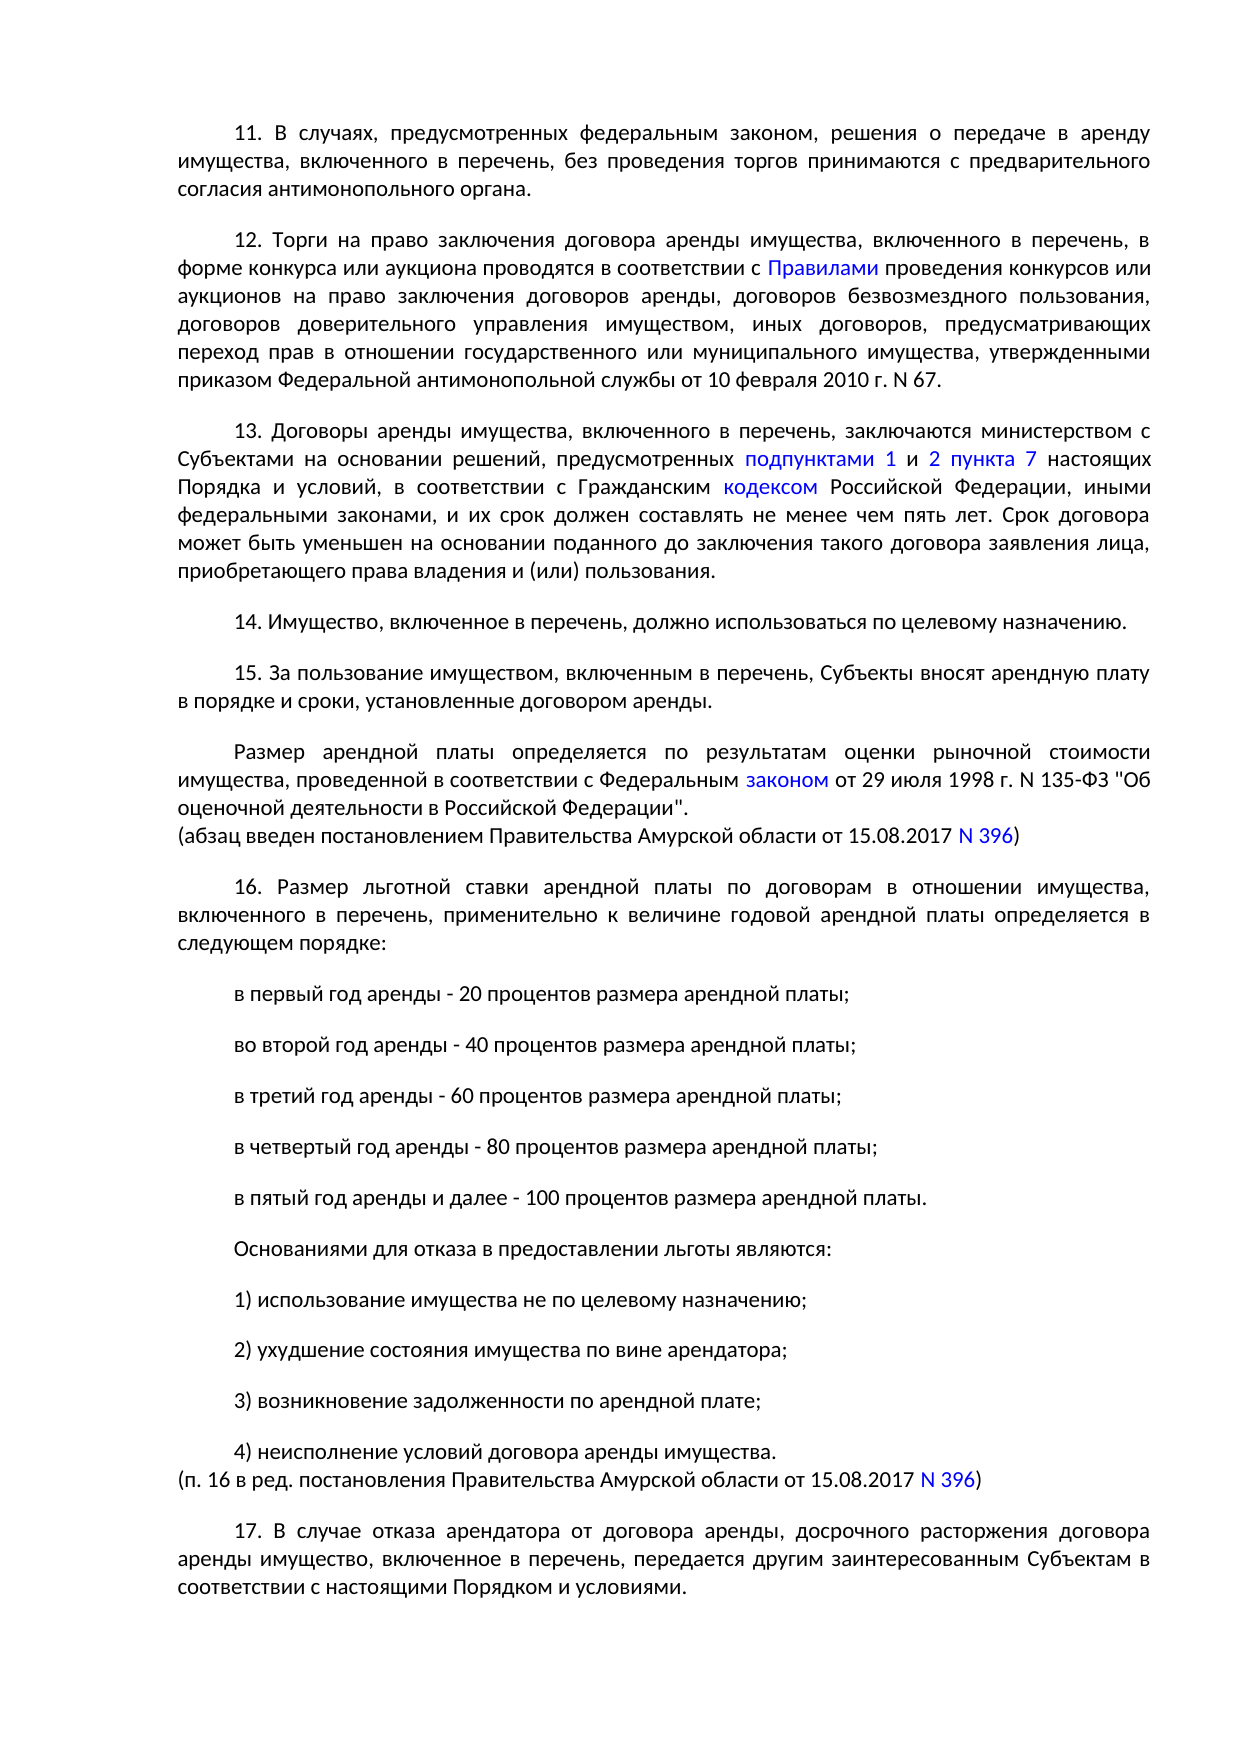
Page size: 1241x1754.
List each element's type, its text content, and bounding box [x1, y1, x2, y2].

text в третий год аренды - 60 процентов размера арендной платы; [177, 1081, 1152, 1109]
text 16. Размер льготной ставки арендной платы по договорам в отношении имущества, включенного в перечень, применительно к величине годовой арендной платы определяется в следующем порядке: [177, 872, 1152, 956]
text в четвертый год аренды - 80 процентов размера арендной платы; [177, 1132, 1152, 1160]
text Размер арендной платы определяется по результатам оценки рыночной стоимости имущества, проведенной в соответствии с Федеральным законом от 29 июля 1998 г. N 135-ФЗ "Об оценочной деятельности в Российской Федерации". [177, 737, 1152, 821]
text в первый год аренды - 20 процентов размера арендной платы; [177, 979, 1152, 1007]
text 3) возникновение задолженности по арендной плате; [177, 1387, 1152, 1414]
text 12. Торги на право заключения договора аренды имущества, включенного в перечень, в форме конкурса или аукциона проводятся в соответствии с Правилами проведения конкурсов или аукционов на право заключения договоров аренды, договоров безвозмездного пользования, договоров доверительного управления имуществом, иных договоров, предусматривающих переход прав в отношении государственного или муниципального имущества, утвержденными приказом Федеральной антимонопольной службы от 10 февраля 2010 г. N 67. [177, 225, 1152, 393]
text 17. В случае отказа арендатора от договора аренды, досрочного расторжения договора аренды имущество, включенное в перечень, передается другим заинтересованным Субъектам в соответствии с настоящими Порядком и условиями. [177, 1516, 1152, 1601]
text (п. 16 в ред. постановления Правительства Амурской области от 15.08.2017 N 396) [177, 1466, 1152, 1493]
text в пятый год аренды и далее - 100 процентов размера арендной платы. [177, 1183, 1152, 1211]
text Основаниями для отказа в предоставлении льготы являются: [177, 1234, 1152, 1262]
text во второй год аренды - 40 процентов размера арендной платы; [177, 1030, 1152, 1058]
text 11. В случаях, предусмотренных федеральным законом, решения о передаче в аренду имущества, включенного в перечень, без проведения торгов принимаются с предварительного согласия антимонопольного органа. [177, 118, 1152, 202]
text 1) использование имущества не по целевому назначению; [177, 1285, 1152, 1313]
text 4) неисполнение условий договора аренды имущества. [177, 1437, 1152, 1466]
text 13. Договоры аренды имущества, включенного в перечень, заключаются министерством с Субъектами на основании решений, предусмотренных подпунктами 1 и 2 пункта 7 настоящих Порядка и условий, в соответствии с Гражданским кодексом Российской Федерации, иными федеральными законами, и их срок должен составлять не менее чем пять лет. Срок договора может быть уменьшен на основании поданного до заключения такого договора заявления лица, приобретающего права владения и (или) пользования. [177, 416, 1152, 584]
text 15. За пользование имуществом, включенным в перечень, Субъекты вносят арендную плату в порядке и сроки, установленные договором аренды. [177, 658, 1152, 714]
text 14. Имущество, включенное в перечень, должно использоваться по целевому назначению. [177, 607, 1152, 635]
text (абзац введен постановлением Правительства Амурской области от 15.08.2017 N 396) [177, 821, 1152, 849]
text 2) ухудшение состояния имущества по вине арендатора; [177, 1336, 1152, 1364]
